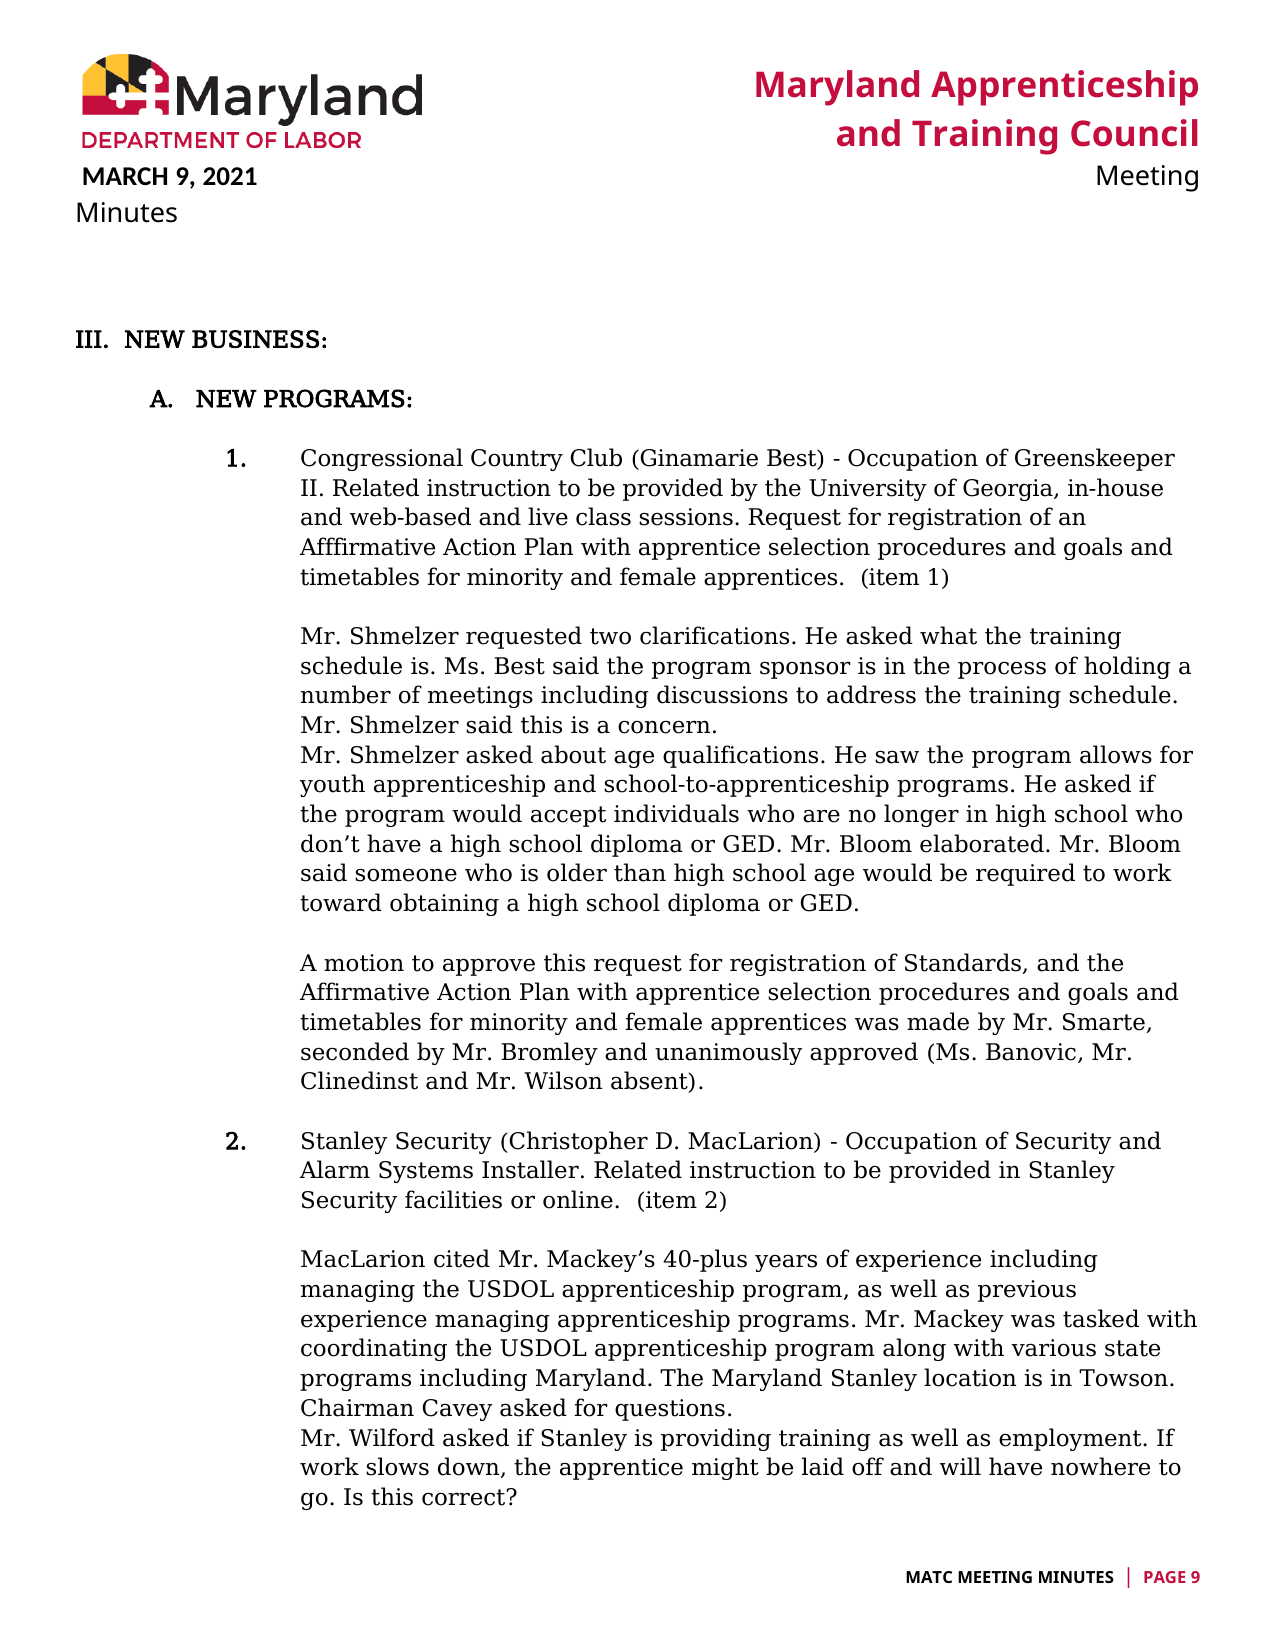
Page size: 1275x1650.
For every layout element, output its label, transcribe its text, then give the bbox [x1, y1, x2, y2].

text MacLarion cited Mr. Mackey’s 40-plus years of experience including managing the USDOL apprenticeship program, as well as previous experience managing apprenticeship programs. Mr. Mackey was tasked with coordinating the USDOL apprenticeship program along with various state programs including Maryland. The Maryland Stanley location is in Towson. [225, 1245, 1200, 1391]
text Mr. Wilford asked if Stanley is providing training as well as employment. If work slows down, the apprentice might be laid off and will have nowhere to go. Is this correct? [225, 1423, 1200, 1510]
text Mr. Shmelzer asked about age qualifications. He saw the program allows for youth apprenticeship and school-to-apprenticeship programs. He asked if the program would accept individuals who are no longer in high school who don’t have a high school diploma or GED. Mr. Bloom elaborated. Mr. Bloom said someone who is older than high school age would be required to work toward obtaining a high school diploma or GED. [225, 740, 1200, 916]
text 2. Stanley Security (Christopher D. MacLarion) - Occupation of Security and Alarm Systems Installer. Related instruction to be provided in Stanley Security facilities or online. (item 2) [225, 1126, 1200, 1213]
text Chairman Cavey asked for questions. [225, 1393, 1200, 1421]
picture [75, 48, 425, 151]
text III. NEW BUSINESS: [75, 325, 1200, 352]
text 1. Congressional Country Club (Ginamarie Best) - Occupation of Greenskeeper II. Related instruction to be provided by the University of Georgia, in-house and web-based and live class sessions. Request for registration of an Afffirmative Action Plan with apprentice selection procedures and goals and timetables for minority and female apprentices. (item 1) [225, 443, 1200, 590]
text Mr. Shmelzer requested two clarifications. He asked what the training schedule is. Ms. Best said the program sponsor is in the process of holding a number of meetings including discussions to address the training schedule. Mr. Shmelzer said this is a concern. [225, 622, 1200, 738]
text A motion to approve this request for registration of Standards, and the Affirmative Action Plan with apprentice selection procedures and goals and timetables for minority and female apprentices was made by Mr. Smarte, seconded by Mr. Bromley and unanimously approved (Ms. Banovic, Mr. Clinedinst and Mr. Wilson absent). [225, 948, 1200, 1094]
text A. NEW PROGRAMS: [75, 384, 1200, 412]
